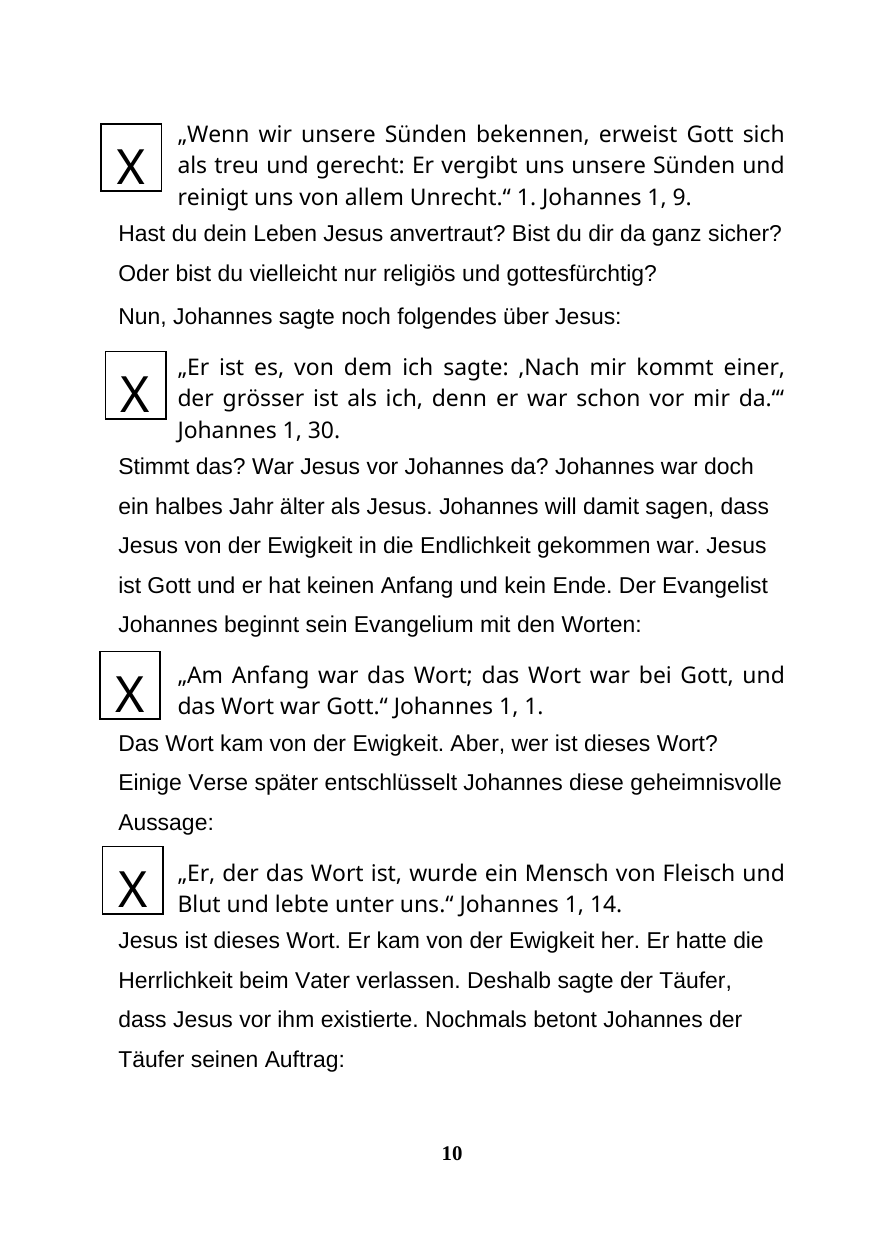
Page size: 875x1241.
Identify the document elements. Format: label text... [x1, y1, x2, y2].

list Hast du dein Leben Jesus anvertraut? Bist du dir da ganz sicher? Oder bist du vielleicht nur religiös und gottesfürchtig? [118, 220, 785, 286]
text „Wenn wir unsere Sünden bekennen, erweist Gott sich als treu und gerecht: Er vergibt uns unsere Sünden und reinigt uns von allem Unrecht.“ 1. Johannes 1, 9. [177, 118, 785, 212]
list Jesus ist dieses Wort. Er kam von der Ewigkeit her. Er hatte die Herrlichkeit beim Vater verlassen. Deshalb sagte der Täufer, dass Jesus vor ihm existierte. Nochmals betont Johannes der Täufer seinen Auftrag: [118, 927, 785, 1072]
text „Am Anfang war das Wort; das Wort war bei Gott, und das Wort war Gott.“ Johannes 1, 1. [177, 659, 785, 721]
list Nun, Johannes sagte noch folgendes über Jesus: [118, 303, 785, 330]
text „Er, der das Wort ist, wurde ein Mensch von Fleisch und Blut und lebte unter uns.“ Johannes 1, 14. [177, 857, 785, 919]
text „Er ist es, von dem ich sagte: ‚Nach mir kommt einer, der grösser ist als ich, denn er war schon vor mir da.‘“ Johannes 1, 30. [177, 351, 785, 445]
list Stimmt das? War Jesus vor Johannes da? Johannes war doch ein halbes Jahr älter als Jesus. Johannes will damit sagen, dass Jesus von der Ewigkeit in die Endlichkeit gekommen war. Jesus ist Gott und er hat keinen Anfang und kein Ende. Der Evangelist Johannes beginnt sein Evangelium mit den Worten: [118, 453, 785, 637]
list Das Wort kam von der Ewigkeit. Aber, wer ist dieses Wort? Einige Verse später entschlüsselt Johannes diese geheimnisvolle Aussage: [118, 730, 785, 835]
